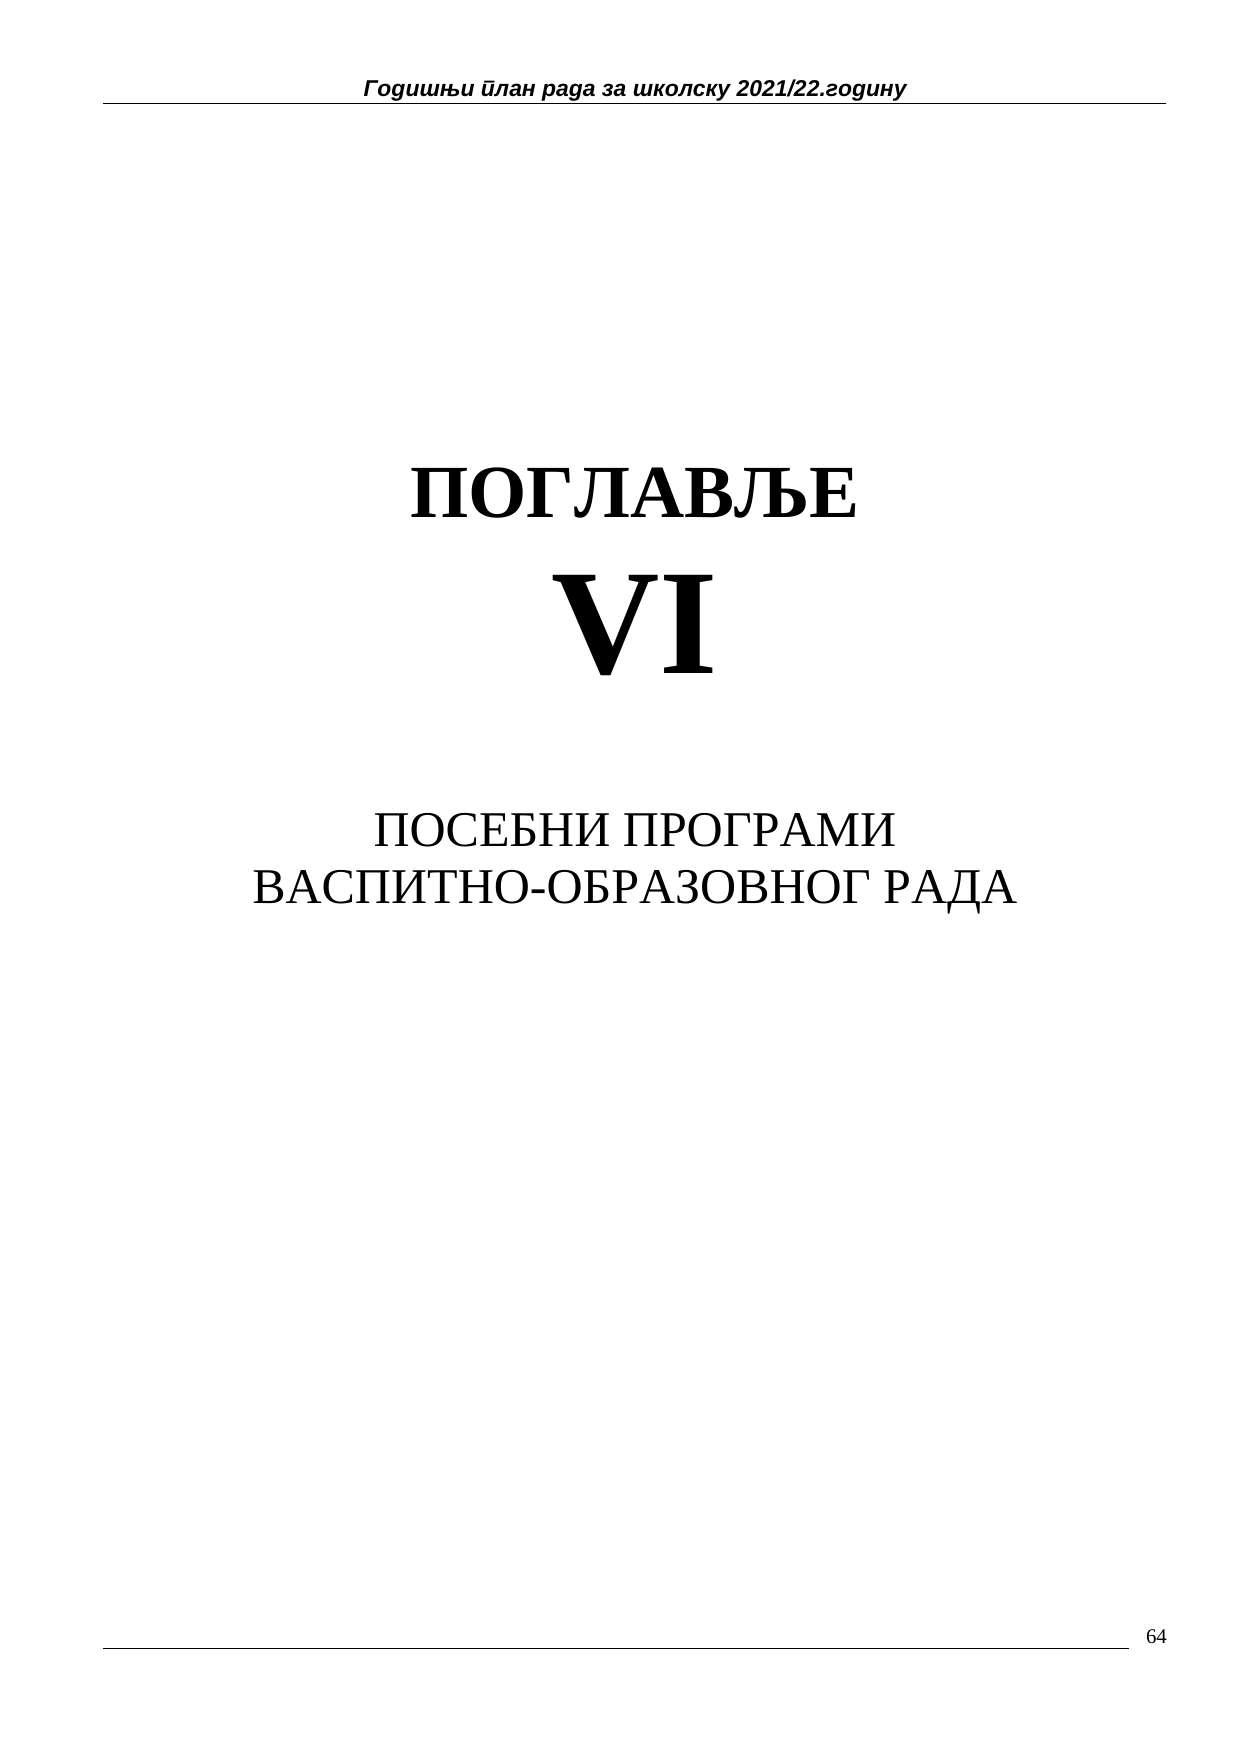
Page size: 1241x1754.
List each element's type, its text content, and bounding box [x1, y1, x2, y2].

subtitle ВАСПИТНО-ОБРАЗОВНОГ РАДА [103, 857, 1166, 914]
text ПОГЛАВЉЕ [103, 447, 1166, 533]
subtitle ПОСЕБНИ ПРОГРАМИ [103, 799, 1166, 857]
text VI [103, 533, 1166, 706]
